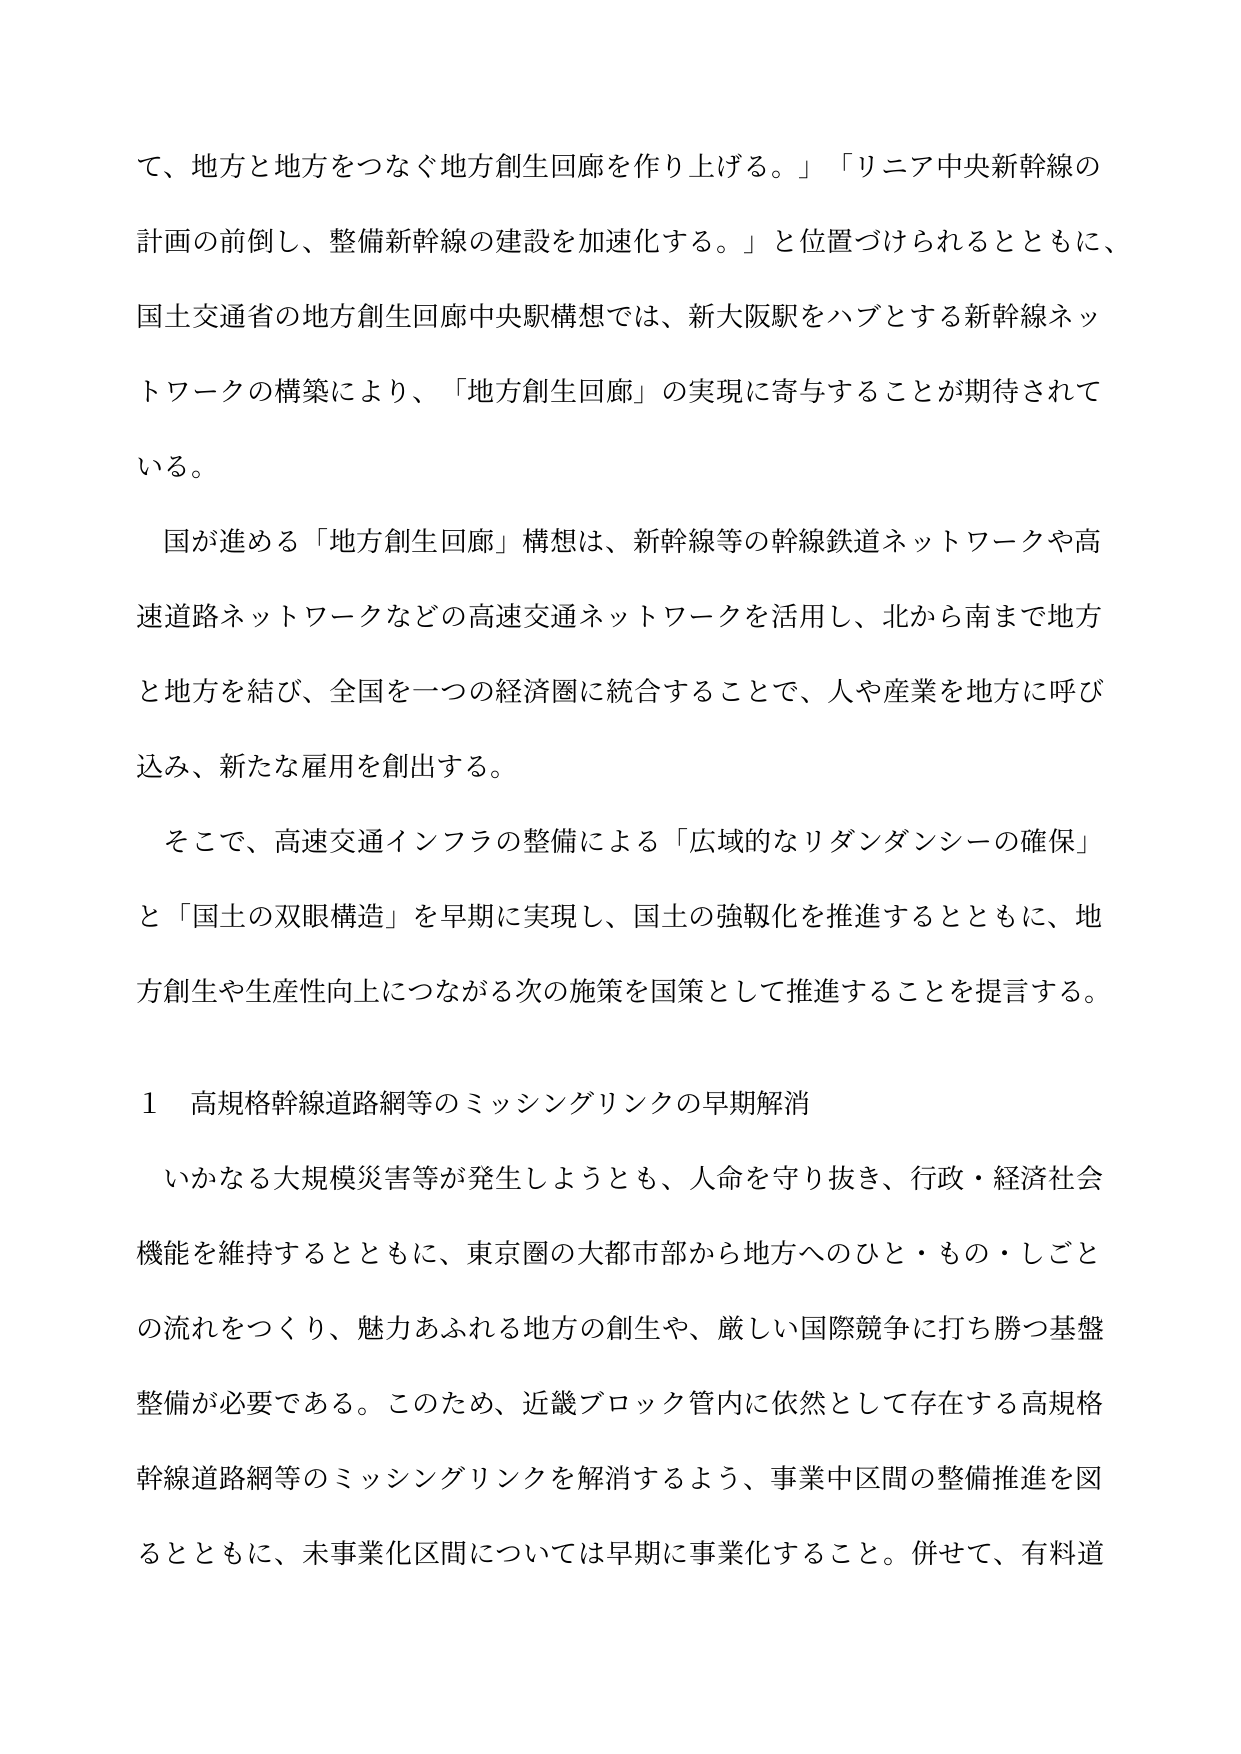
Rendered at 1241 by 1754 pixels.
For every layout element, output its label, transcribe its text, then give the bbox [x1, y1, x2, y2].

text 国が進める「地方創生回廊」構想は、新幹線等の幹線鉄道ネットワークや高速道路ネットワークなどの高速交通ネットワークを活用し、北から南まで地方と地方を結び、全国を一つの経済圏に統合することで、人や産業を地方に呼び込み、新たな雇用を創出する。 [137, 502, 1104, 802]
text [136, 1139, 1104, 1589]
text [137, 127, 1104, 502]
text １ 高規格幹線道路網等のミッシングリンクの早期解消 [136, 1064, 1104, 1139]
text そこで、高速交通インフラの整備による「広域的なリダンダンシーの確保」と「国土の双眼構造」を早期に実現し、国土の強靱化を推進するとともに、地方創生や生産性向上につながる次の施策を国策として推進することを提言する。 [137, 802, 1104, 1027]
